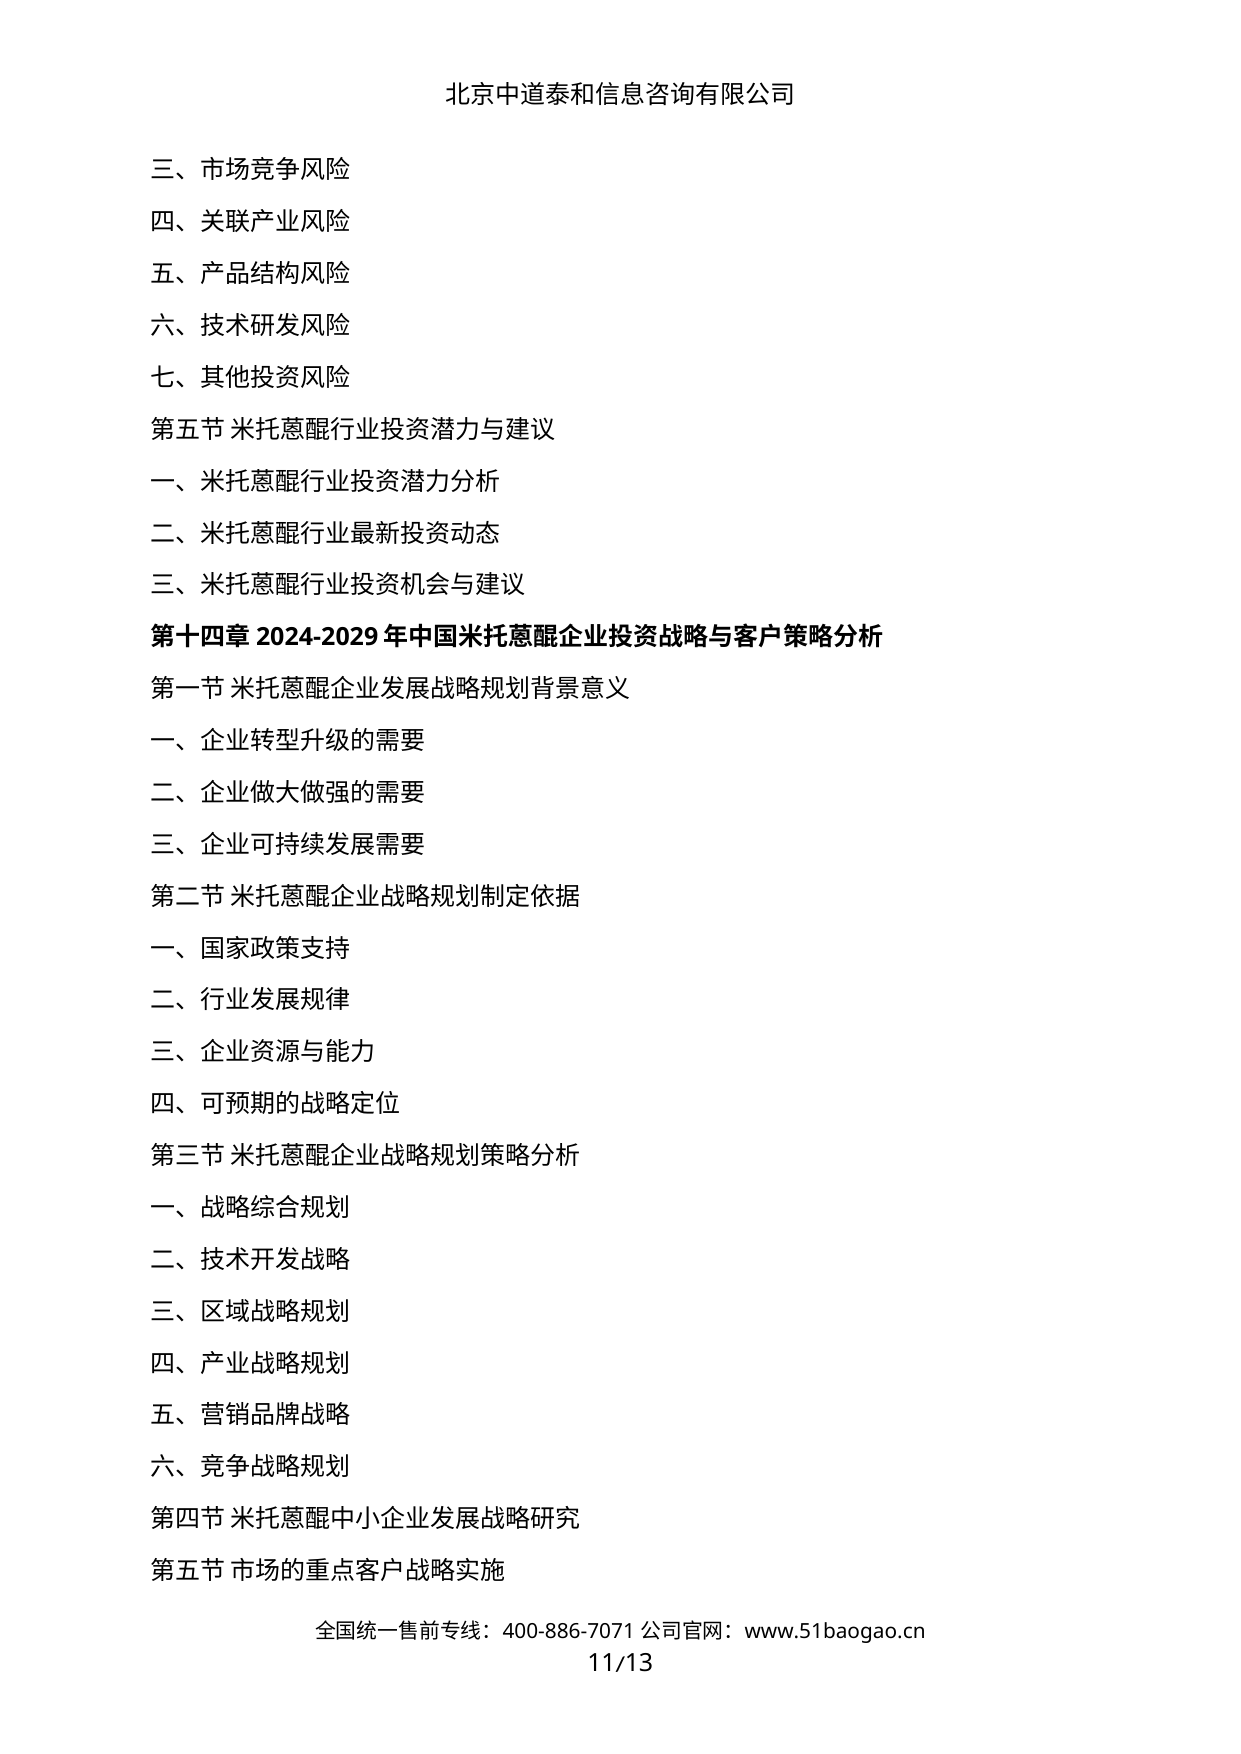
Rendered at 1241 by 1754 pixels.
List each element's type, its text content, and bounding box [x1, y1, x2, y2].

text 六、技术研发风险 [150, 306, 1090, 342]
text 一、国家政策支持 [150, 928, 1090, 964]
text 五、产品结构风险 [150, 254, 1090, 290]
text 三、米托蒽醌行业投资机会与建议 [150, 565, 1090, 601]
text 七、其他投资风险 [150, 357, 1090, 394]
text 三、市场竞争风险 [150, 150, 1090, 186]
text 六、竞争战略规划 [150, 1447, 1090, 1483]
text 一、米托蒽醌行业投资潜力分析 [150, 461, 1090, 497]
text 二、米托蒽醌行业最新投资动态 [150, 513, 1090, 549]
text 四、关联产业风险 [150, 202, 1090, 238]
text 三、企业可持续发展需要 [150, 824, 1090, 861]
text 第四节 米托蒽醌中小企业发展战略研究 [150, 1499, 1090, 1535]
text 三、区域战略规划 [150, 1291, 1090, 1327]
text 第一节 米托蒽醌企业发展战略规划背景意义 [150, 669, 1090, 705]
text 二、企业做大做强的需要 [150, 772, 1090, 809]
text 五、营销品牌战略 [150, 1395, 1090, 1431]
text 四、产业战略规划 [150, 1343, 1090, 1379]
text 第五节 市场的重点客户战略实施 [150, 1551, 1090, 1587]
text 第五节 米托蒽醌行业投资潜力与建议 [150, 409, 1090, 446]
text 二、技术开发战略 [150, 1239, 1090, 1276]
text 一、战略综合规划 [150, 1187, 1090, 1224]
text 一、企业转型升级的需要 [150, 721, 1090, 757]
text 二、行业发展规律 [150, 980, 1090, 1016]
text 三、企业资源与能力 [150, 1032, 1090, 1068]
text 第三节 米托蒽醌企业战略规划策略分析 [150, 1136, 1090, 1172]
text 四、可预期的战略定位 [150, 1084, 1090, 1120]
text 第十四章 2024-2029年中国米托蒽醌企业投资战略与客户策略分析 [150, 617, 1090, 653]
text 第二节 米托蒽醌企业战略规划制定依据 [150, 876, 1090, 912]
